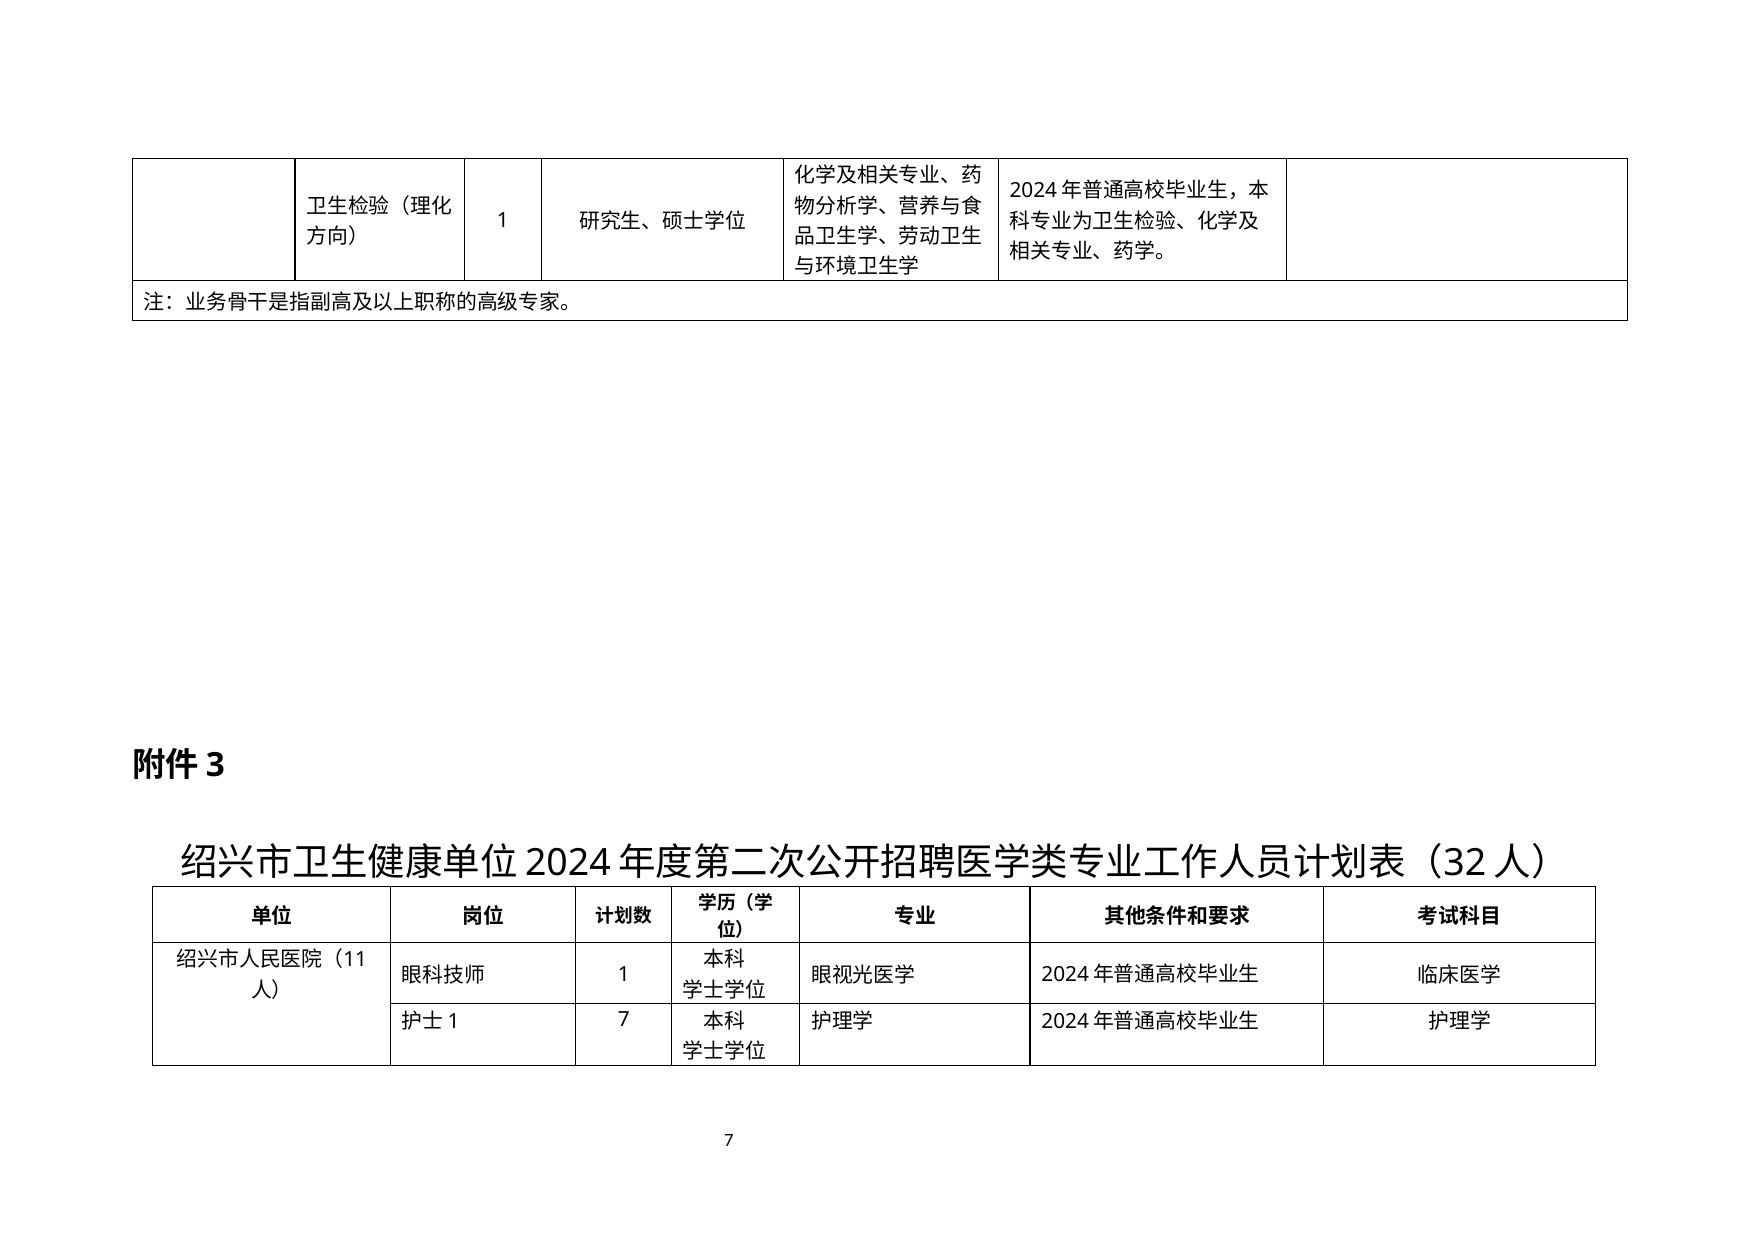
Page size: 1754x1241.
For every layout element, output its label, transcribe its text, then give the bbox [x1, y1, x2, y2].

table_header 考试科目 [1324, 887, 1595, 942]
table_cell 2024年普通高校毕业生 [1031, 943, 1323, 1003]
table_cell 护理学 [1324, 1004, 1595, 1064]
table_header 专业 [800, 887, 1029, 942]
table_cell 绍兴市人民医院（11人） [153, 943, 390, 1064]
table_cell 临床医学 [1324, 943, 1595, 1003]
table_cell 研究生、硕士学位 [542, 159, 783, 279]
text 附件3 [132, 738, 1616, 786]
table_header 岗位 [391, 887, 575, 942]
table_cell 眼视光医学 [800, 943, 1029, 1003]
table_cell 1 [465, 159, 541, 279]
table_cell 2024年普通高校毕业生，本科专业为卫生检验、化学及相关专业、药学。 [999, 159, 1286, 279]
table_cell 7 [576, 1004, 671, 1064]
text 绍兴市卫生健康单位2024年度第二次公开招聘医学类专业工作人员计划表（32人） [132, 832, 1616, 886]
table_cell 2024年普通高校毕业生 [1031, 1004, 1323, 1064]
table_header 学历（学位） [672, 887, 799, 942]
table_cell 本科 学士学位 [672, 943, 799, 1003]
table_header 其他条件和要求 [1031, 887, 1323, 942]
table_cell 1 [576, 943, 671, 1003]
table_cell 本科 学士学位 [672, 1004, 799, 1064]
table_cell 化学及相关专业、药物分析学、营养与食品卫生学、劳动卫生与环境卫生学 [784, 159, 998, 279]
table_cell 护理学 [800, 1004, 1029, 1064]
table_cell 护士1 [391, 1004, 575, 1064]
table_header 单位 [153, 887, 390, 942]
table_cell 眼科技师 [391, 943, 575, 1003]
table_header 计划数 [576, 887, 671, 942]
table_cell 注：业务骨干是指副高及以上职称的高级专家。 [133, 281, 1627, 320]
table_cell 卫生检验（理化方向） [296, 159, 464, 279]
